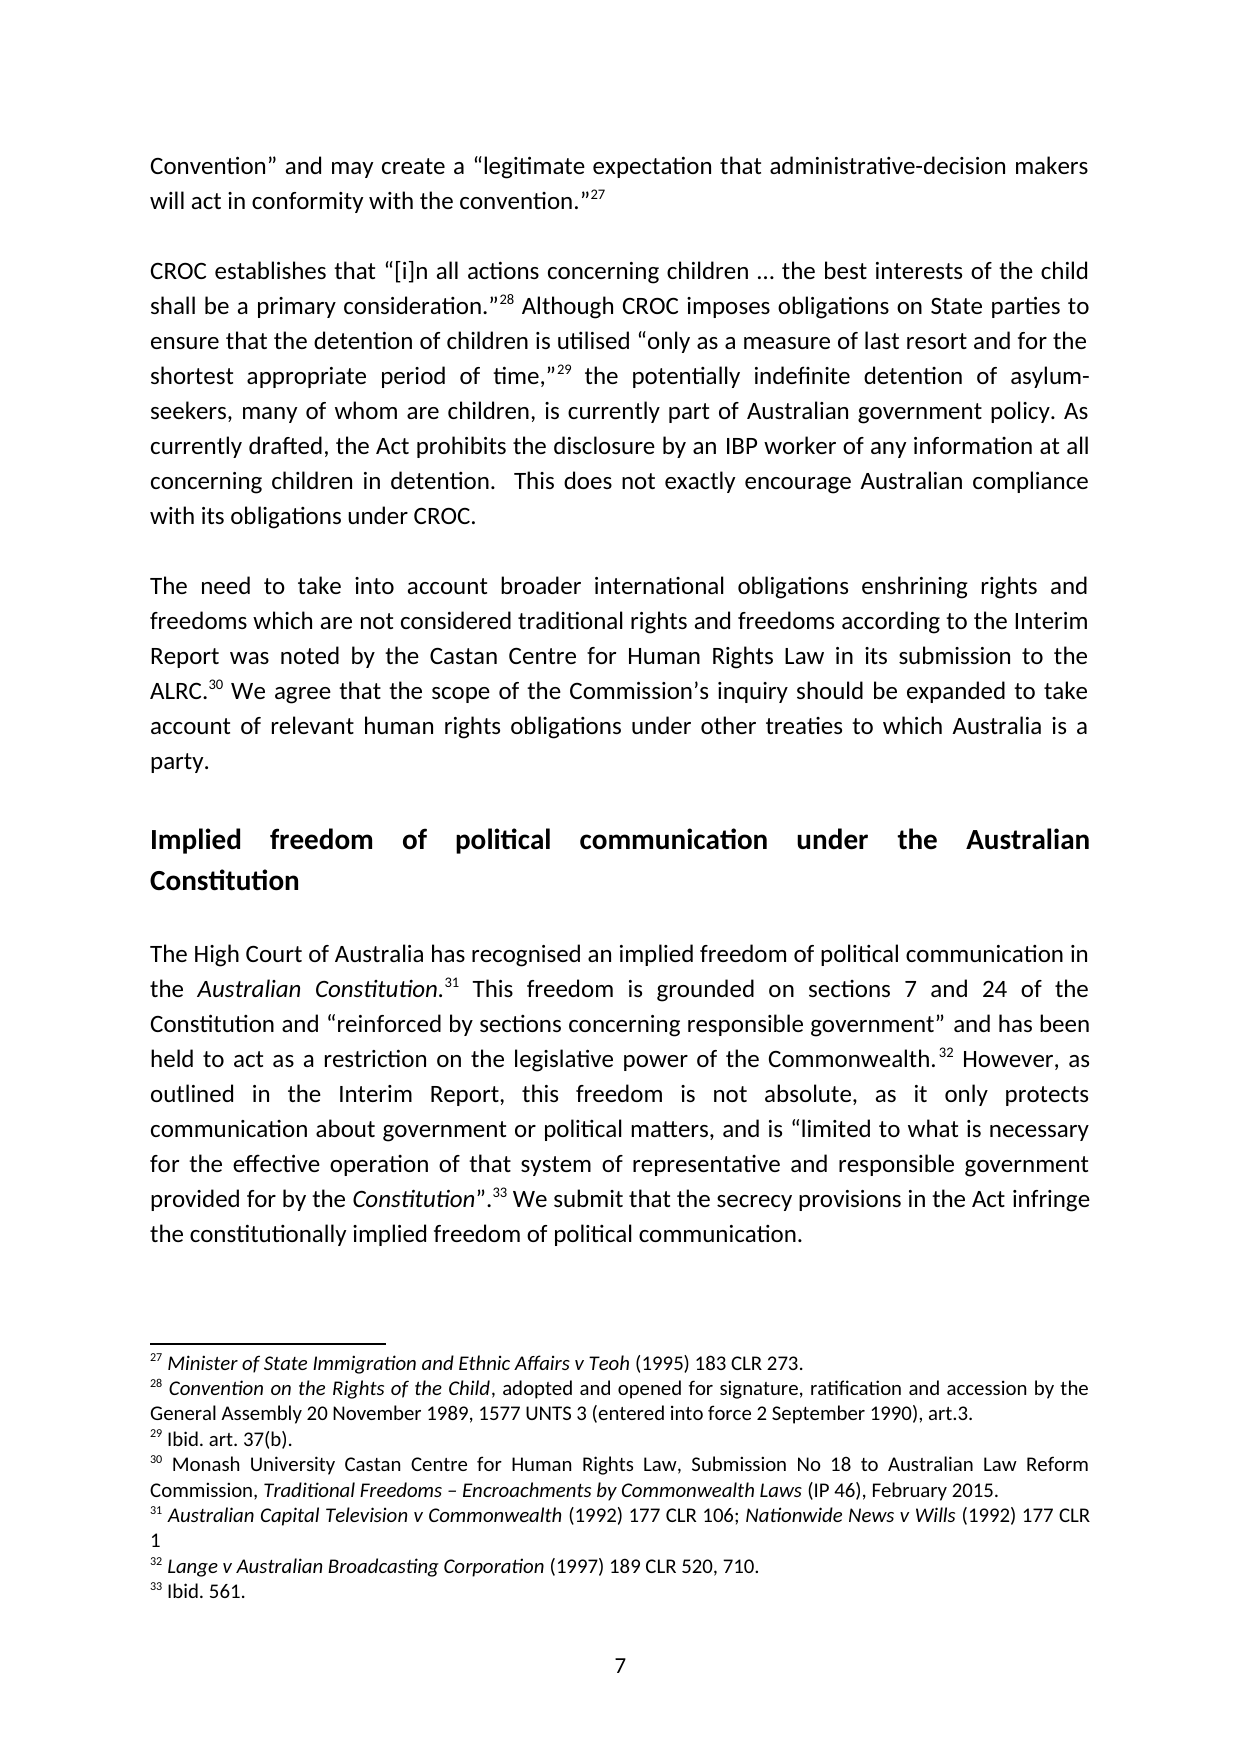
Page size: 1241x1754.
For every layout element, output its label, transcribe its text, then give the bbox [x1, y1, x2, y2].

text CROC establishes that “[i]n all actions concerning children … the best interests of the child shall be a primary consideration.” Although CROC imposes obligations on State parties to ensure that the detention of children is utilised “only as a measure of last resort and for the shortest appropriate period of time,” the potentially indefinite detention of asylum-seekers, many of whom are children, is currently part of Australian government policy. As currently drafted, the Act prohibits the disclosure by an IBP worker of any information at all concerning children in detention. This does not exactly encourage Australian compliance with its obligations under CROC. [150, 255, 1090, 531]
text The High Court of Australia has recognised an implied freedom of political communication in the Australian Constitution. This freedom is grounded on sections 7 and 24 of the Constitution and “reinforced by sections concerning responsible government” and has been held to act as a restriction on the legislative power of the Commonwealth. However, as outlined in the Interim Report, this freedom is not absolute, as it only protects communication about government or political matters, and is “limited to what is necessary for the effective operation of that system of representative and responsible government provided for by the Constitution”. We submit that the secrecy provisions in the Act infringe the constitutionally implied freedom of political communication. [150, 938, 1090, 1248]
text Implied freedom of political communication under the Australian Constitution [150, 821, 1090, 897]
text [150, 150, 1090, 216]
text The need to take into account broader international obligations enshrining rights and freedoms which are not considered traditional rights and freedoms according to the Interim Report was noted by the Castan Centre for Human Rights Law in its submission to the ALRC. We agree that the scope of the Commission’s inquiry should be expanded to take account of relevant human rights obligations under other treaties to which Australia is a party. [150, 570, 1090, 776]
